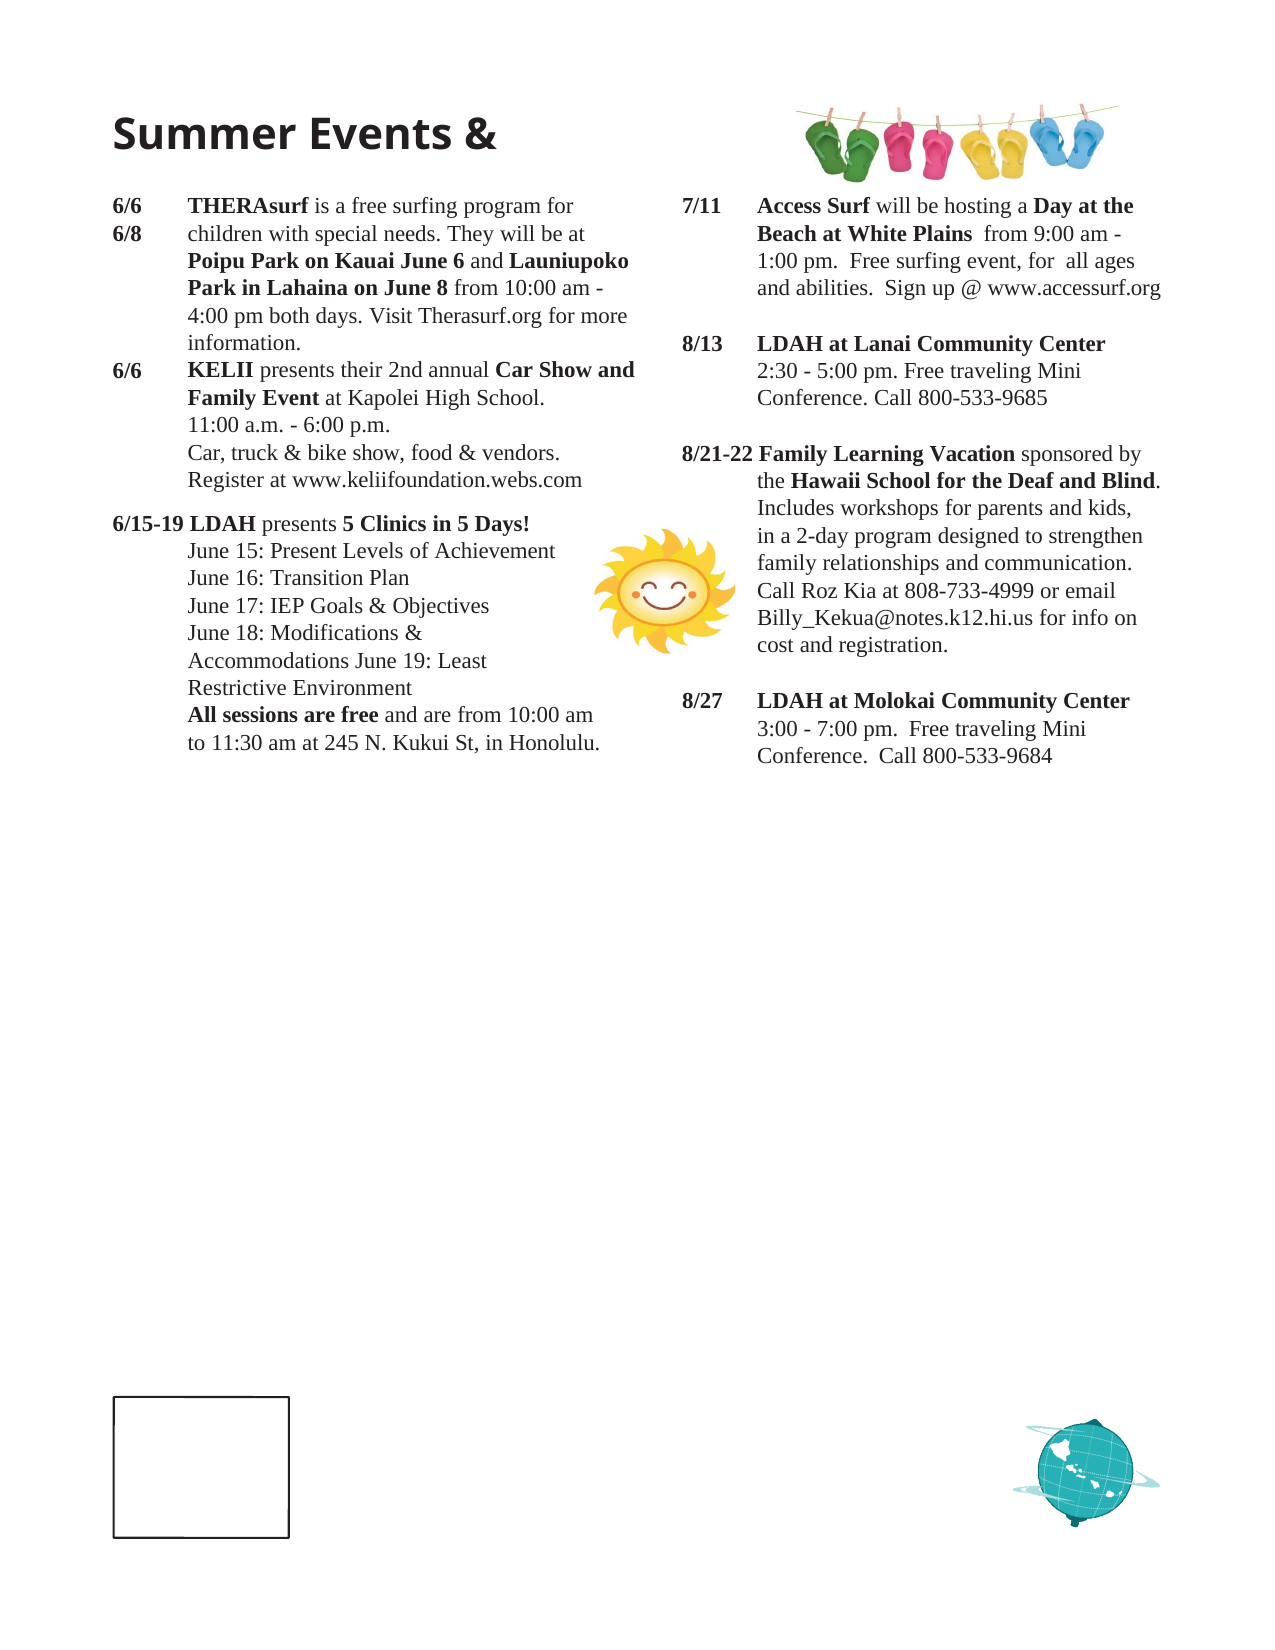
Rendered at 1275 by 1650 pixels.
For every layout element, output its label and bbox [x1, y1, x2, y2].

picture [1009, 1417, 1162, 1529]
picture [589, 524, 740, 657]
picture [796, 95, 1119, 183]
